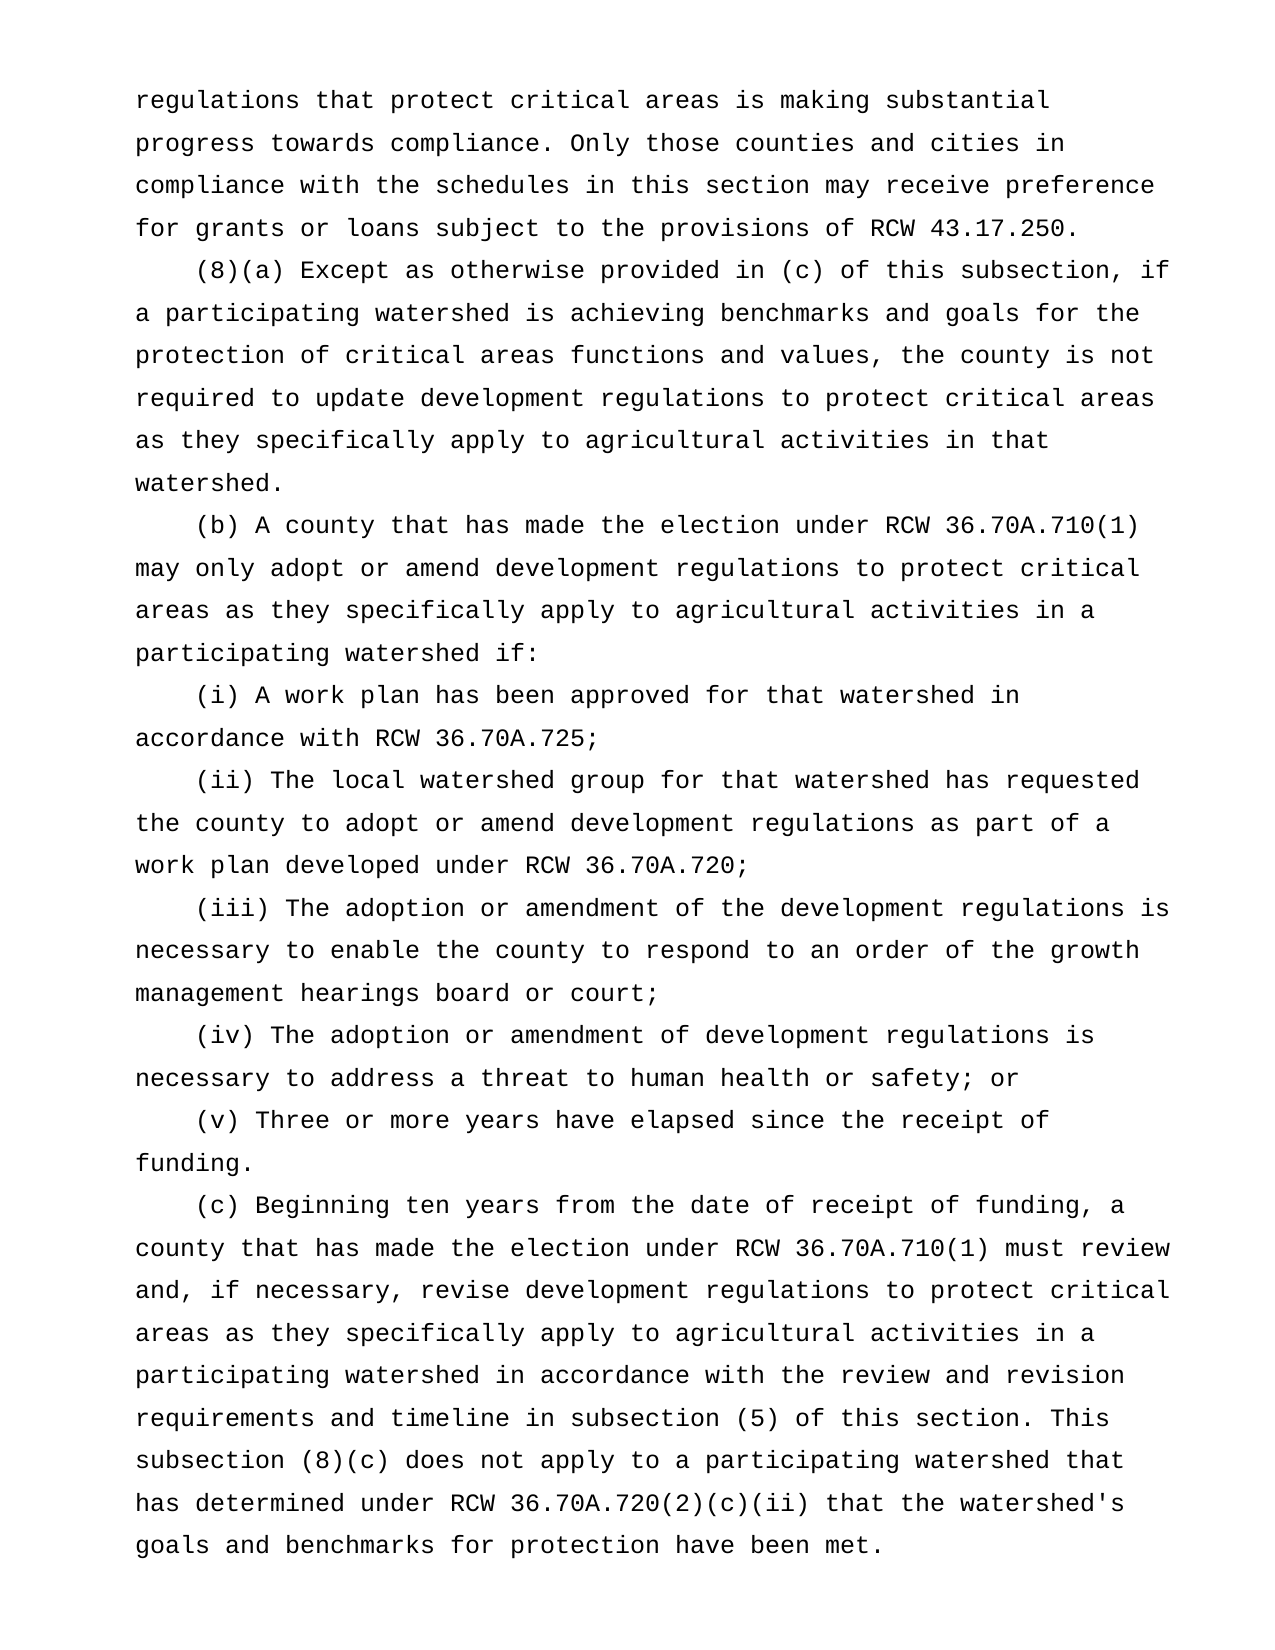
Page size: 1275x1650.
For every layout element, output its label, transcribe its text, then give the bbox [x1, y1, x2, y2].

text (iii) The adoption or amendment of the development regulations is necessary to enable the county to respond to an order of the growth management hearings board or court; [135, 882, 1170, 1010]
text (i) A work plan has been approved for that watershed in accordance with RCW 36.70A.725; [135, 670, 1170, 755]
text (b) A county that has made the election under RCW 36.70A.710(1) may only adopt or amend development regulations to protect critical areas as they specifically apply to agricultural activities in a participating watershed if: [135, 500, 1170, 670]
text (c) Beginning ten years from the date of receipt of funding, a county that has made the election under RCW 36.70A.710(1) must review and, if necessary, revise development regulations to protect critical areas as they specifically apply to agricultural activities in a participating watershed in accordance with the review and revision requirements and timeline in subsection (5) of this section. This subsection (8)(c) does not apply to a participating watershed that has determined under RCW 36.70A.720(2)(c)(ii) that the watershed's goals and benchmarks for protection have been met. [135, 1180, 1170, 1562]
text (ii) The local watershed group for that watershed has requested the county to adopt or amend development regulations as part of a work plan developed under RCW 36.70A.720; [135, 755, 1170, 882]
text (iv) The adoption or amendment of development regulations is necessary to address a threat to human health or safety; or [135, 1010, 1170, 1095]
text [135, 75, 1170, 245]
text (v) Three or more years have elapsed since the receipt of funding. [135, 1095, 1170, 1180]
text (8)(a) Except as otherwise provided in (c) of this subsection, if a participating watershed is achieving benchmarks and goals for the protection of critical areas functions and values, the county is not required to update development regulations to protect critical areas as they specifically apply to agricultural activities in that watershed. [135, 245, 1170, 500]
